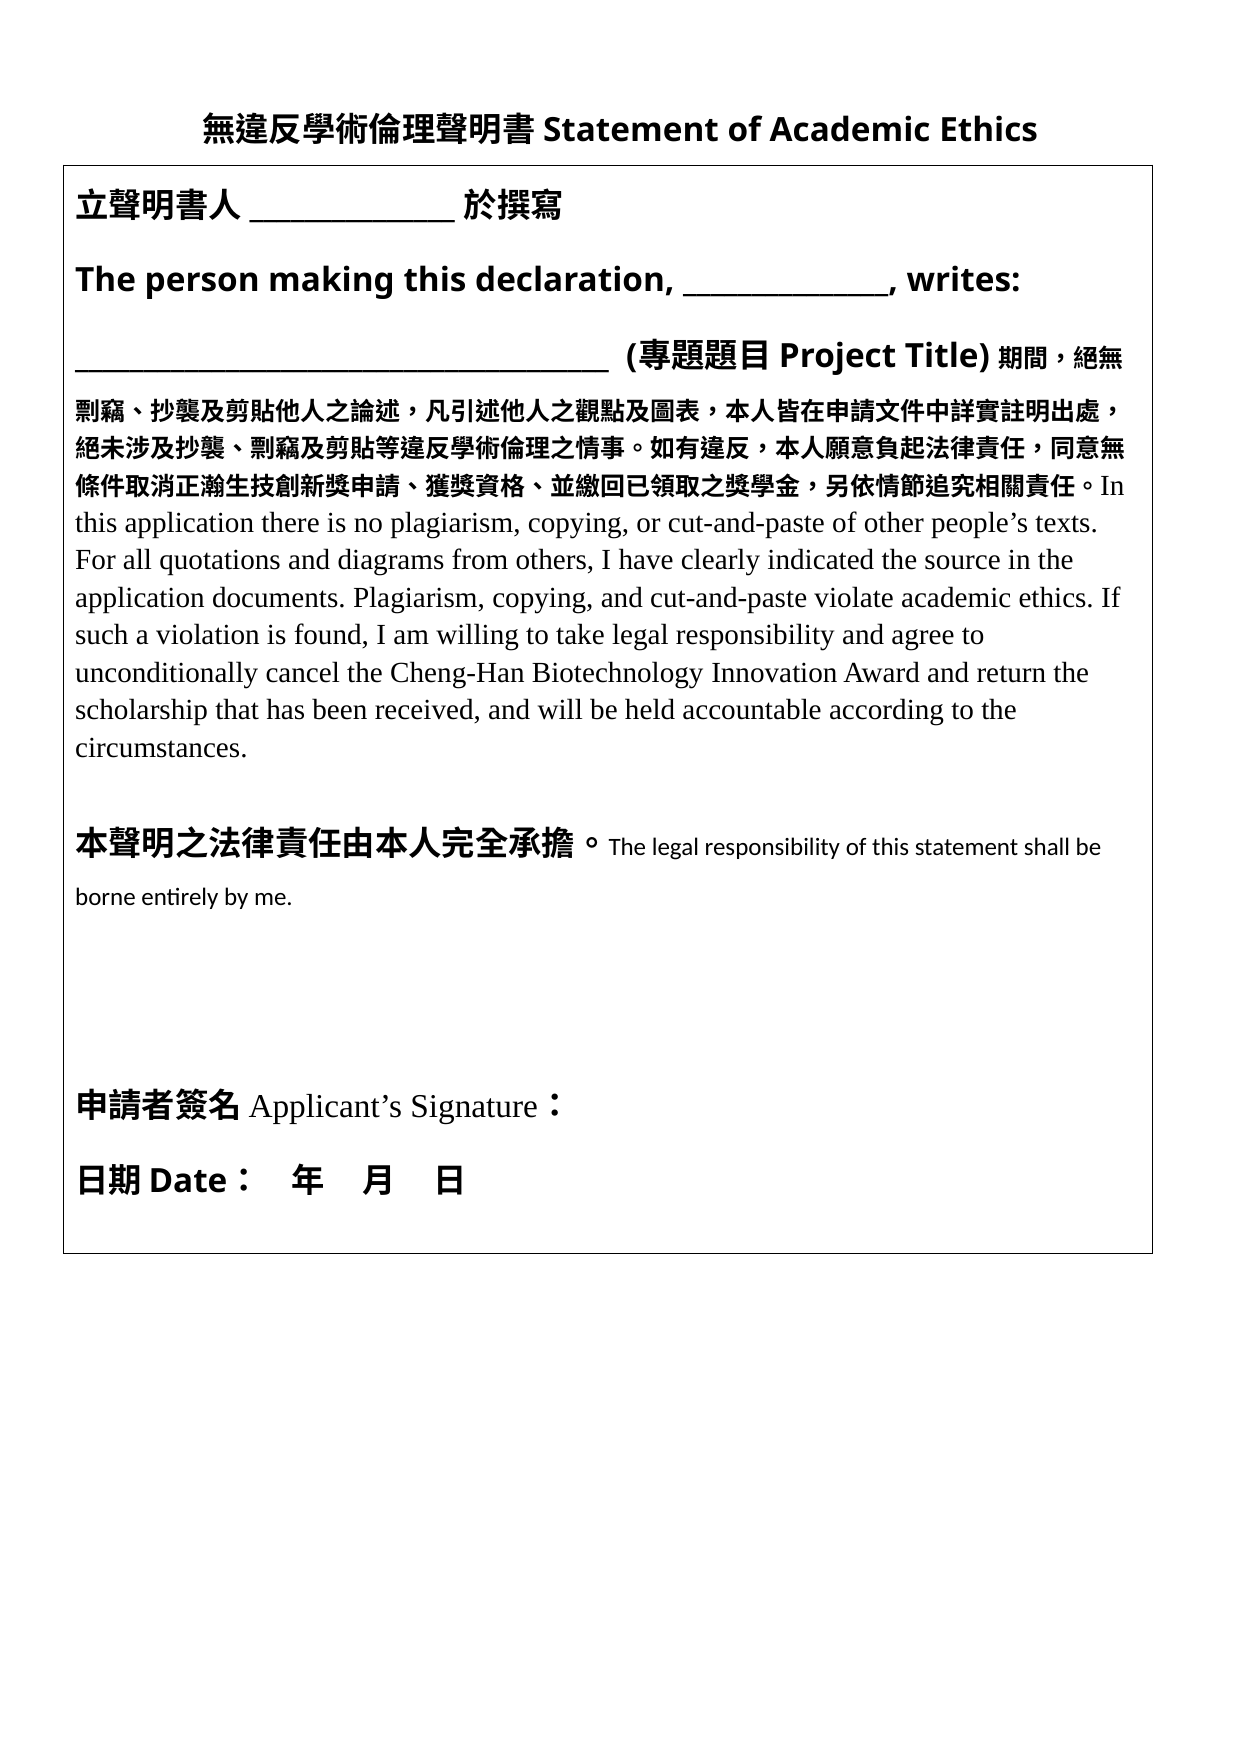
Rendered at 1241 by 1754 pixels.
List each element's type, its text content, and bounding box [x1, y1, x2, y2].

text 無違反學術倫理聲明書 Statement of Academic Ethics [75, 89, 1165, 164]
table_header 立聲明書人 _______________ 於撰寫 The person making this declaration, _______________, writes: _______________________________________ (專題題目 Project Title) 期間，絕無剽竊、抄襲及剪貼他人之論述，凡引述他人之觀點及圖表，本人皆在申請文件中詳實註明出處，絕未涉及抄襲、剽竊及剪貼等違反學術倫理之情事。如有違反，本人願意負起法律責任，同意無條件取消正瀚生技創新獎申請、獲獎資格、並繳回已領取之獎學金，另依情節追究相關責任。In this application there is no plagiarism, copying, or cut-and-paste of other people’s texts. For all quotations and diagrams from others, I have clearly indicated the source in the application documents. Plagiarism, copying, and cut-and-paste violate academic ethics. If such a violation is found, I am willing to take legal responsibility and agree to unconditionally cancel the Cheng-Han Biotechnology Innovation Award and return the scholarship that has been received, and will be held accountable according to the circumstances. 本聲明之法律責任由本人完全承擔。The legal responsibility of this statement shall be borne entirely by me. 申請者簽名Applicant’s Signature： 日期Date： 年 月 日 [64, 166, 1152, 1253]
